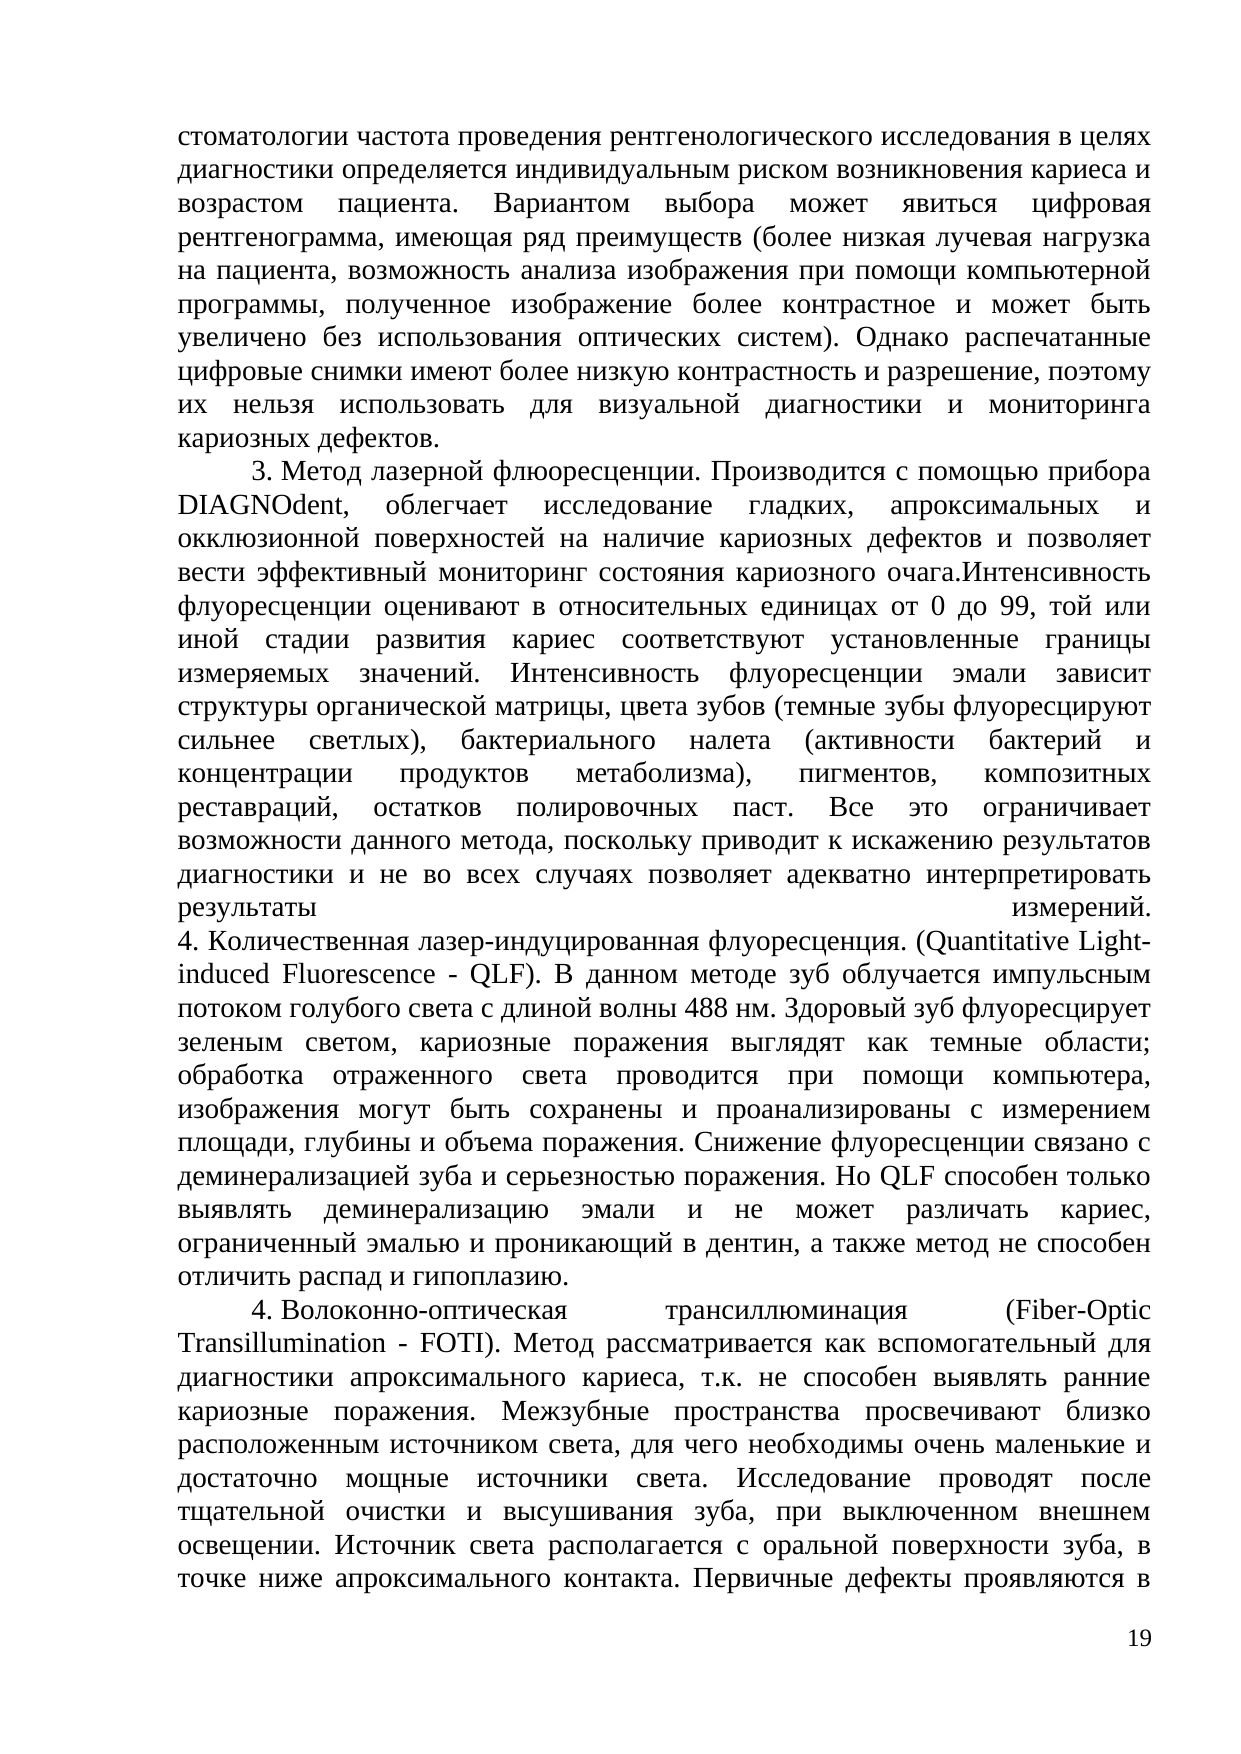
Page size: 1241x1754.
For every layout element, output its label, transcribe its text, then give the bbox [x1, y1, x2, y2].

list Метод лазерной флюоресценции. Производится с помощью прибора DIAGNOdent, облегчает исследование гладких, апроксимальных и окклюзионной поверхностей на наличие кариозных дефектов и позволяет вести эффективный мониторинг состояния кариозного очага.Интенсивность флуоресценции оценивают в относительных единицах от 0 до 99, той или иной стадии развития кариес соответствуют установленные границы измеряемых значений. Интенсивность флуоресценции эмали зависит структуры органической матрицы, цвета зубов (темные зубы флуоресцируют сильнее светлых), бактериального налета (активности бактерий и концентрации продуктов метаболизма), пигментов, композитных реставраций, остатков полировочных паст. Все это ограничивает возможности данного метода, поскольку приводит к искажению результатов диагностики и не во всех случаях позволяет адекватно интерпретировать результаты измерений. 4. Количественная лазер-индуцированная флуоресценция. (Quantitative Light-induced Fluorescence - QLF). В данном методе зуб облучается импульсным потоком голубого света с длиной волны 488 нм. Здоровый зуб флуоресцирует зеленым светом, кариозные поражения выглядят как темные области; обработка отраженного света проводится при помощи компьютера, изображения могут быть сохранены и проанализированы с измерением площади, глубины и объема поражения. Снижение флуоресценции связано с деминерализацией зуба и серьезностью поражения. Но QLF способен только выявлять деминерализацию эмали и не может различать кариес, ограниченный эмалью и проникающий в дентин, а также метод не способен отличить распад и гипоплазию. [177, 453, 1152, 1292]
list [177, 118, 1152, 453]
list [177, 1292, 1152, 1594]
